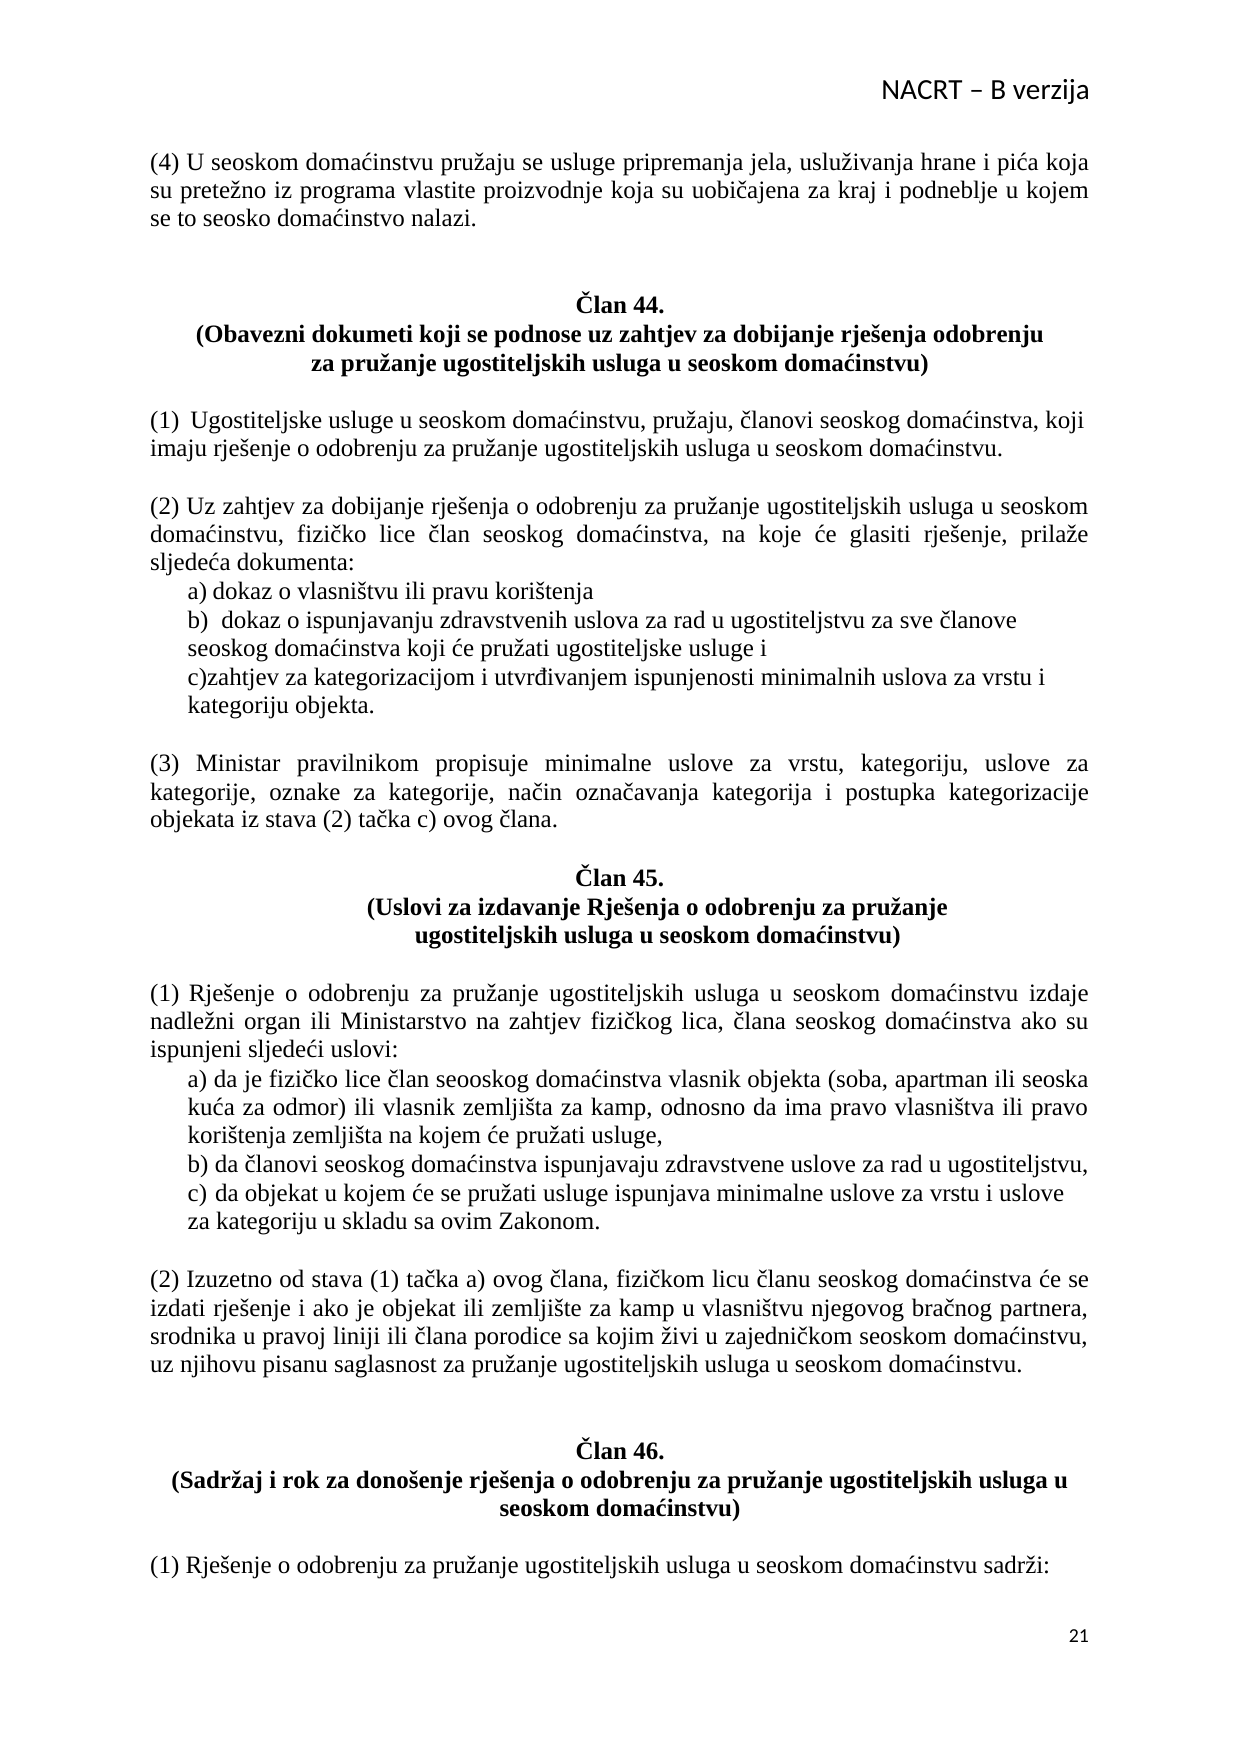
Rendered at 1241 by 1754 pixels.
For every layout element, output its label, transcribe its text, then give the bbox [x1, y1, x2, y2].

text NACRT – B verzija [150, 71, 1089, 107]
text (Sadržaj i rok za donošenje rješenja o odobrenju za pružanje ugostiteljskih usluga u [150, 1465, 1089, 1493]
list da je fizičko lice član seooskog domaćinstva vlasnik objekta (soba, apartman ili seoska kuća za odmor) ili vlasnik zemljišta za kamp, odnosno da ima pravo vlasništva ili pravo korištenja zemljišta na kojem će pružati usluge, [187, 1065, 1089, 1148]
text 21 [1069, 1624, 1090, 1648]
list dokaz o vlasništvu ili pravu korištenja [187, 576, 1090, 605]
text Član 46. [150, 1436, 1089, 1465]
list U seoskom domaćinstvu pružaju se usluge pripremanja jela, usluživanja hrane i pića koja su pretežno iz programa vlastite proizvodnje koja su uobičajena za kraj i podneblje u kojem se to seosko domaćinstvo nalazi. [150, 148, 1089, 232]
text (Uslovi za izdavanje Rješenja o odobrenju za pružanje [367, 892, 1090, 920]
list Ministar pravilnikom propisuje minimalne uslove za vrstu, kategoriju, uslove za kategorije, oznake za kategorije, način označavanja kategorija i postupka kategorizacije objekata iz stava (2) tačka c) ovog člana. [150, 749, 1089, 833]
list Rješenje o odobrenju za pružanje ugostiteljskih usluga u seoskom domaćinstvu izdaje nadležni organ ili Ministarstvo na zahtjev fizičkog lica, člana seoskog domaćinstva ako su ispunjeni sljedeći uslovi: [150, 979, 1089, 1063]
text seoskom domaćinstvu) [150, 1493, 1089, 1522]
list Ugostiteljske usluge u seoskom domaćinstvu, pružaju, članovi seoskog domaćinstva, koji imaju rješenje o odobrenju za pružanje ugostiteljskih usluga u seoskom domaćinstvu. [150, 407, 1089, 462]
text c)zahtjev za kategorizacijom i utvrđivanjem ispunjenosti minimalnih uslova za vrstu i kategoriju objekta. [187, 664, 1089, 719]
text ugostiteljskih usluga u seoskom domaćinstvu) [414, 920, 1090, 949]
text Član 44. [150, 290, 1089, 319]
text (Obavezni dokumeti koji se podnose uz zahtjev za dobijanje rješenja odobrenju [150, 319, 1089, 348]
list Uz zahtjev za dobijanje rješenja o odobrenju za pružanje ugostiteljskih usluga u seoskom domaćinstvu, fizičko lice član seoskog domaćinstva, na koje će glasiti rješenje, prilaže sljedeća dokumenta: [150, 492, 1089, 576]
text Član 45. [575, 863, 1090, 892]
list da objekat u kojem će se pružati usluge ispunjava minimalne uslove za vrstu i uslove za kategoriju u skladu sa ovim Zakonom. [187, 1179, 1089, 1234]
list Izuzetno od stava (1) tačka a) ovog člana, fizičkom licu članu seoskog domaćinstva će se izdati rješenje i ako je objekat ili zemljište za kamp u vlasništvu njegovog bračnog partnera, srodnika u pravoj liniji ili člana porodice sa kojim živi u zajedničkom seoskom domaćinstvu, uz njihovu pisanu saglasnost za pružanje ugostiteljskih usluga u seoskom domaćinstvu. [150, 1265, 1089, 1378]
list da članovi seoskog domaćinstva ispunjavaju zdravstvene uslove za rad u ugostiteljstvu, [187, 1149, 1090, 1178]
list dokaz o ispunjavanju zdravstvenih uslova za rad u ugostiteljstvu za sve članove seoskog domaćinstva koji će pružati ugostiteljske usluge i [187, 607, 1089, 662]
text (1) Rješenje o odobrenju za pružanje ugostiteljskih usluga u seoskom domaćinstvu sadrži: [150, 1551, 1090, 1579]
text za pružanje ugostiteljskih usluga u seoskom domaćinstvu) [150, 348, 1089, 377]
